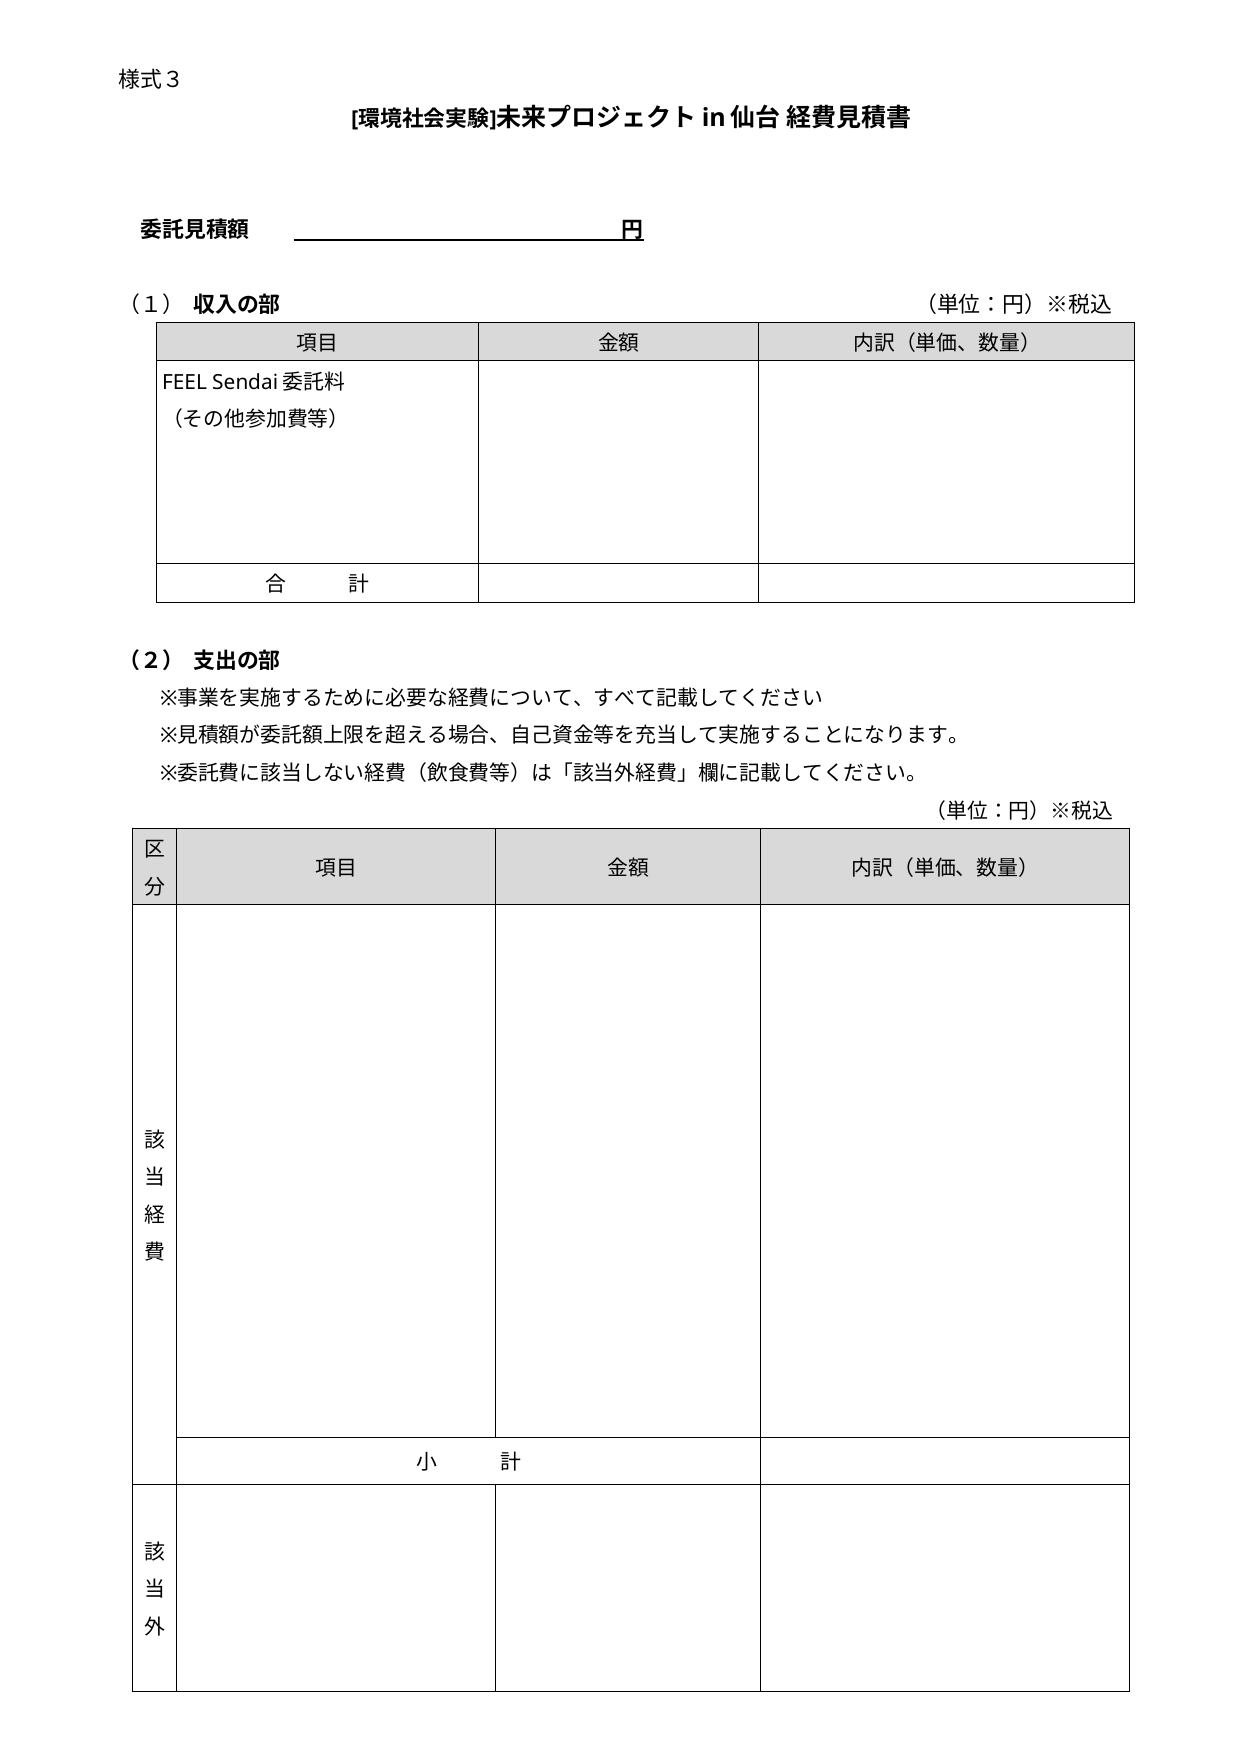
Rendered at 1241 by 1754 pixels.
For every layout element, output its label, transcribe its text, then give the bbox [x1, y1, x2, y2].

table_cell [761, 1485, 1129, 1691]
table_header 区分 [133, 829, 176, 904]
text ※事業を実施するために必要な経費について、すべて記載してください [159, 678, 1144, 715]
text [環境社会実験]未来プロジェクトin仙台 経費見積書 [118, 97, 1144, 134]
table_header 内訳（単価、数量） [759, 323, 1134, 360]
table_cell [496, 905, 760, 1437]
text 様式３ [118, 59, 1144, 97]
table_header 金額 [496, 829, 760, 904]
table_cell FEEL Sendai委託料 （その他参加費等） [157, 361, 478, 563]
table_cell [759, 361, 1134, 563]
table_cell [761, 905, 1129, 1437]
table_header 項目 [157, 323, 478, 360]
table_cell 小 計 [177, 1438, 760, 1484]
table_cell [479, 564, 758, 602]
table_cell 該 当 外 経 費 [133, 1485, 176, 1691]
table_cell [177, 1485, 495, 1691]
text ※見積額が委託額上限を超える場合、自己資金等を充当して実施することになります。 [159, 715, 1144, 753]
text ※委託費に該当しない経費（飲食費等）は「該当外経費」欄に記載してください。 [159, 753, 1144, 790]
table_cell 合 計 [157, 564, 478, 602]
table_cell [496, 1485, 760, 1691]
table_header 項目 [177, 829, 495, 904]
table_cell [759, 564, 1134, 602]
table_header 金額 [479, 323, 758, 360]
table_cell [761, 1438, 1129, 1484]
text 委託見積額 円 [118, 209, 1144, 247]
text （単位：円）※税込 [118, 790, 1113, 828]
list 収入の部 （単位：円）※税込 [118, 284, 1144, 322]
table_cell 該 当 経 費 [133, 905, 176, 1484]
table_cell [479, 361, 758, 563]
table_cell [177, 905, 495, 1437]
list 支出の部 [118, 640, 1144, 678]
table_header 内訳（単価、数量） [761, 829, 1129, 904]
